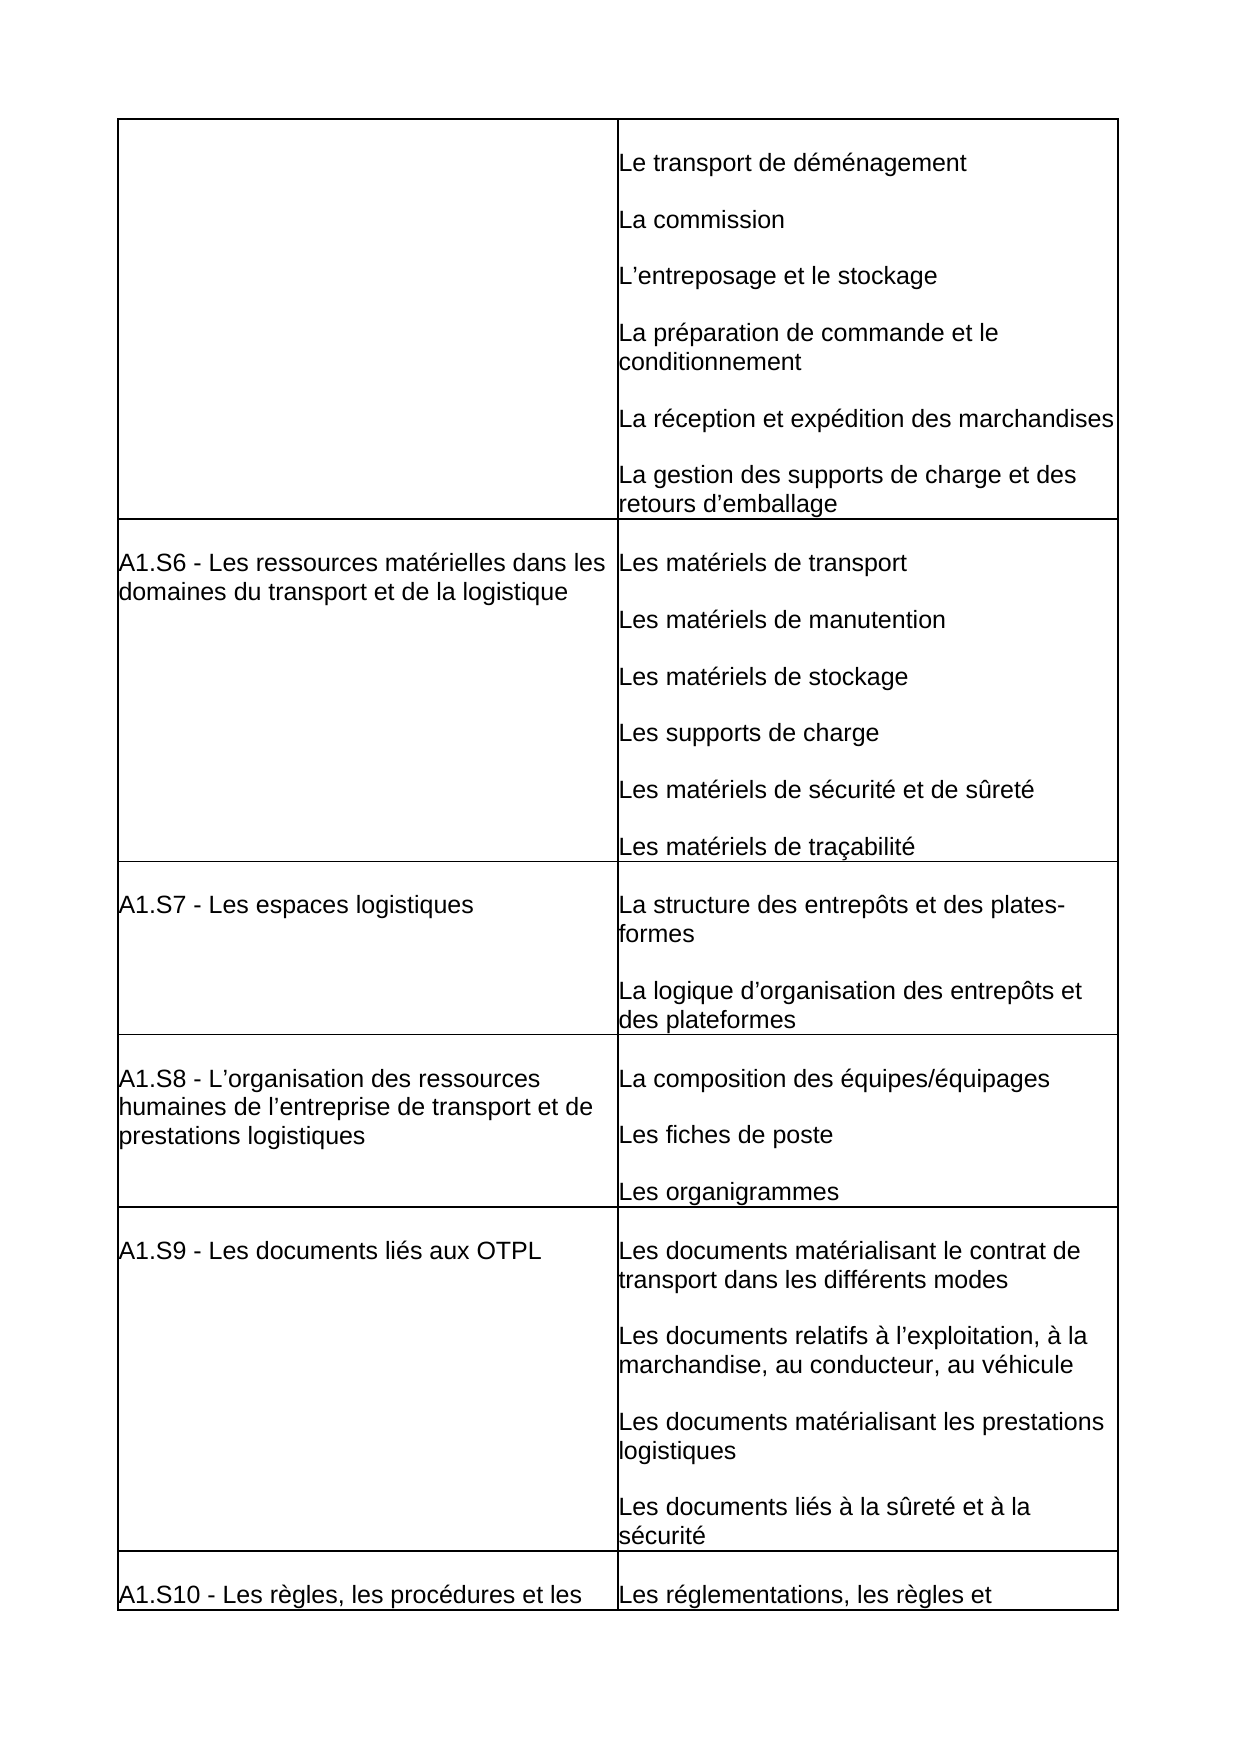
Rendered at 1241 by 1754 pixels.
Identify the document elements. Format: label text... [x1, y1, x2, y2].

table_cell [619, 120, 1117, 518]
table_cell Les documents matérialisant le contrat de transport dans les différents modes Les documents relatifs à l’exploitation, à la marchandise, au conducteur, au véhicule Les documents matérialisant les prestations logistiques Les documents liés à la sûreté et à la sécurité [619, 1208, 1117, 1550]
table_cell A1.S8 - L’organisation des ressources humaines de l’entreprise de transport et de prestations logistiques [119, 1035, 617, 1206]
table_cell A1.S9 - Les documents liés aux OTPL [119, 1208, 617, 1550]
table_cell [119, 120, 617, 518]
table_cell La composition des équipes/équipages Les fiches de poste Les organigrammes [619, 1035, 1117, 1206]
table_cell Les matériels de transport Les matériels de manutention Les matériels de stockage Les supports de charge Les matériels de sécurité et de sûreté Les matériels de traçabilité [619, 520, 1117, 861]
table_cell A1.S6 - Les ressources matérielles dans les domaines du transport et de la logistique [119, 520, 617, 861]
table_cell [119, 1552, 617, 1609]
table_cell A1.S7 - Les espaces logistiques [119, 862, 617, 1034]
table_cell La structure des entrepôts et des plates-formes La logique d’organisation des entrepôts et des plateformes [619, 862, 1117, 1034]
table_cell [619, 1552, 1117, 1609]
